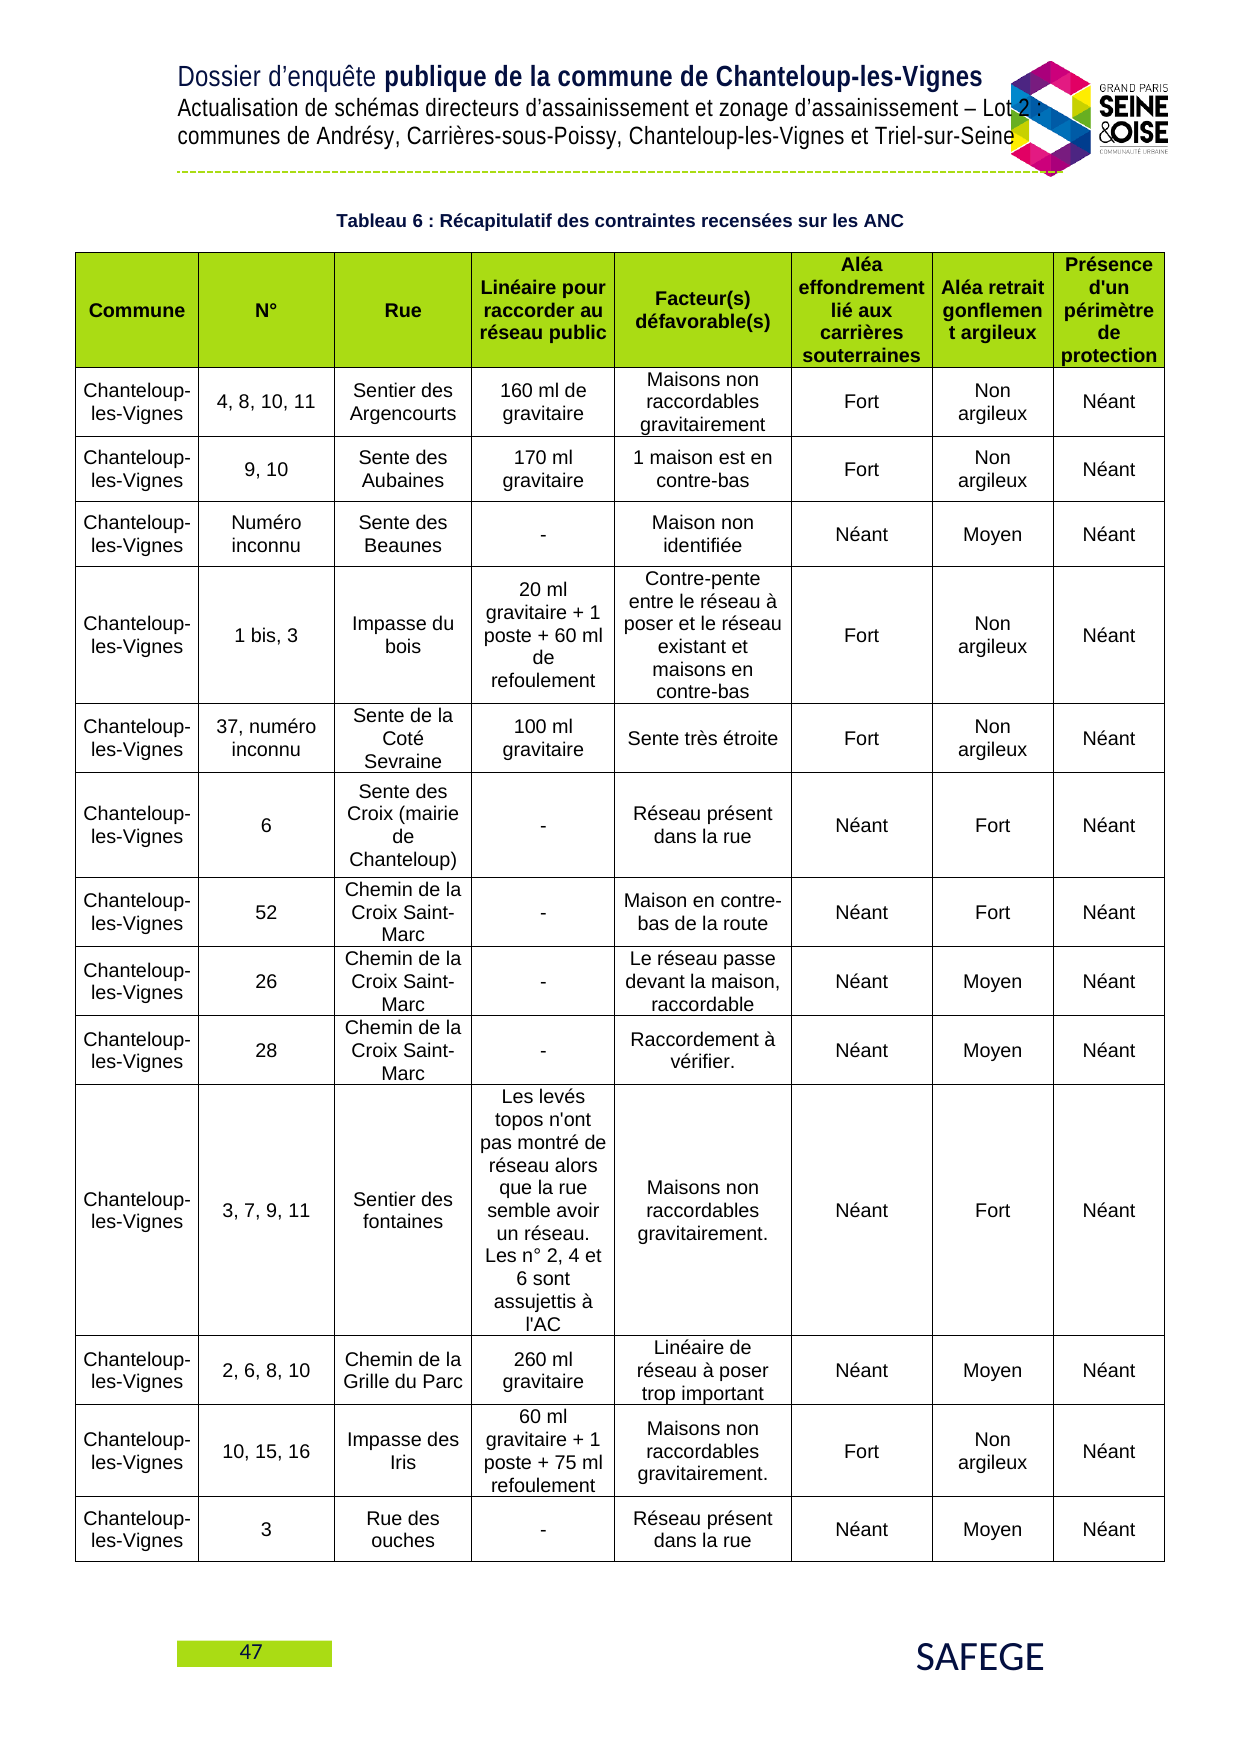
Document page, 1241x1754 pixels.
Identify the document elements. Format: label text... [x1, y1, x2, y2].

table_cell Fort [933, 1085, 1053, 1335]
table_cell Fort [792, 437, 932, 501]
table_cell Non argileux [933, 368, 1053, 436]
table_cell Chanteloup-les-Vignes [76, 567, 198, 703]
table_cell Néant [792, 1336, 932, 1404]
table_cell Néant [792, 1085, 932, 1335]
table_cell Néant [1054, 1497, 1164, 1561]
table_cell Chanteloup-les-Vignes [76, 878, 198, 946]
table_cell Néant [1054, 773, 1164, 877]
table_cell Maison non identifiée [615, 502, 791, 566]
table_cell Maison en contre-bas de la route [615, 878, 791, 946]
table_cell Impasse du bois [335, 567, 471, 703]
table_cell Chemin de la Grille du Parc [335, 1336, 471, 1404]
table_cell Sente très étroite [615, 704, 791, 772]
table_header Présence d'un périmètre de protection [1054, 253, 1164, 367]
table_cell Moyen [933, 502, 1053, 566]
table_cell Sentier des Argencourts [335, 368, 471, 436]
table_cell Néant [1054, 437, 1164, 501]
table_cell Chemin de la Croix Saint-Marc [335, 1016, 471, 1084]
table_cell Néant [1054, 947, 1164, 1015]
table_cell 2, 6, 8, 10 [199, 1336, 334, 1404]
table_header Commune [76, 253, 198, 367]
text Tableau 6 : Récapitulatif des contraintes recensées sur les ANC [177, 209, 1063, 231]
table_cell 52 [199, 878, 334, 946]
table_cell Chanteloup-les-Vignes [76, 1405, 198, 1496]
table_cell 260 ml gravitaire [472, 1336, 614, 1404]
table_cell 3 [199, 1497, 334, 1561]
table_cell Néant [1054, 1336, 1164, 1404]
table_cell Non argileux [933, 704, 1053, 772]
table_header Facteur(s) défavorable(s) [615, 253, 791, 367]
table_cell 3, 7, 9, 11 [199, 1085, 334, 1335]
table_cell Les levés topos n'ont pas montré de réseau alors que la rue semble avoir un réseau. Les n° 2, 4 et 6 sont assujettis à l'AC [472, 1085, 614, 1335]
table_cell - [472, 1497, 614, 1561]
table_cell 10, 15, 16 [199, 1405, 334, 1496]
table_cell Fort [792, 368, 932, 436]
table_header N° [199, 253, 334, 367]
table_cell Numéro inconnu [199, 502, 334, 566]
table_cell Réseau présent dans la rue [615, 773, 791, 877]
table_cell Moyen [933, 947, 1053, 1015]
table_cell Fort [792, 1405, 932, 1496]
table_cell Maisons non raccordables gravitairement. [615, 1085, 791, 1335]
table_cell Moyen [933, 1016, 1053, 1084]
table_cell 170 ml gravitaire [472, 437, 614, 501]
table_cell Raccordement à vérifier. [615, 1016, 791, 1084]
table_cell Maisons non raccordables gravitairement [615, 368, 791, 436]
table_cell Néant [1054, 1085, 1164, 1335]
table_cell Rue des ouches [335, 1497, 471, 1561]
table_cell Chanteloup-les-Vignes [76, 704, 198, 772]
table_cell 60 ml gravitaire + 1 poste + 75 ml refoulement [472, 1405, 614, 1496]
table_header Aléa effondrement lié aux carrières souterraines [792, 253, 932, 367]
table_cell Fort [933, 773, 1053, 877]
table_cell Néant [1054, 502, 1164, 566]
table_cell 28 [199, 1016, 334, 1084]
table_cell Néant [1054, 878, 1164, 946]
table_cell 26 [199, 947, 334, 1015]
table_cell Néant [792, 773, 932, 877]
table_cell Néant [1054, 567, 1164, 703]
table_cell - [472, 878, 614, 946]
table_cell Néant [1054, 1405, 1164, 1496]
table_cell Le réseau passe devant la maison, raccordable [615, 947, 791, 1015]
table_cell 37, numéro inconnu [199, 704, 334, 772]
table_cell Néant [792, 1016, 932, 1084]
table_cell Moyen [933, 1497, 1053, 1561]
table_cell Chanteloup-les-Vignes [76, 502, 198, 566]
table_cell Chanteloup-les-Vignes [76, 1497, 198, 1561]
table_cell Fort [933, 878, 1053, 946]
table_cell Néant [792, 878, 932, 946]
table_cell 1 bis, 3 [199, 567, 334, 703]
table_cell Non argileux [933, 1405, 1053, 1496]
table_cell Sente des Beaunes [335, 502, 471, 566]
table_cell Réseau présent dans la rue [615, 1497, 791, 1561]
table_cell Non argileux [933, 567, 1053, 703]
table_cell Maisons non raccordables gravitairement. [615, 1405, 791, 1496]
table_cell Chemin de la Croix Saint-Marc [335, 878, 471, 946]
table_cell Chanteloup-les-Vignes [76, 437, 198, 501]
table_cell Chanteloup-les-Vignes [76, 947, 198, 1015]
table_header Rue [335, 253, 471, 367]
table_cell Néant [792, 1497, 932, 1561]
table_cell Sente des Aubaines [335, 437, 471, 501]
table_cell - [472, 773, 614, 877]
table_cell 160 ml de gravitaire [472, 368, 614, 436]
table_cell Sentier des fontaines [335, 1085, 471, 1335]
table_cell - [472, 947, 614, 1015]
table_cell 100 ml gravitaire [472, 704, 614, 772]
table_header Linéaire pour raccorder au réseau public [472, 253, 614, 367]
table_cell Moyen [933, 1336, 1053, 1404]
table_cell Sente des Croix (mairie de Chanteloup) [335, 773, 471, 877]
table_cell Impasse des Iris [335, 1405, 471, 1496]
table_cell 1 maison est en contre-bas [615, 437, 791, 501]
table_cell Linéaire de réseau à poser trop important [615, 1336, 791, 1404]
table_cell Chemin de la Croix Saint-Marc [335, 947, 471, 1015]
table_cell 20 ml gravitaire + 1 poste + 60 ml de refoulement [472, 567, 614, 703]
table_cell Fort [792, 567, 932, 703]
table_cell Contre-pente entre le réseau à poser et le réseau existant et maisons en contre-bas [615, 567, 791, 703]
table_cell Chanteloup-les-Vignes [76, 773, 198, 877]
table_cell Néant [1054, 704, 1164, 772]
table_cell 6 [199, 773, 334, 877]
table_cell Sente de la Coté Sevraine [335, 704, 471, 772]
table_cell Néant [792, 947, 932, 1015]
table_cell - [472, 502, 614, 566]
table_cell Chanteloup-les-Vignes [76, 1016, 198, 1084]
table_header Aléa retrait gonflement argileux [933, 253, 1053, 367]
table_cell Néant [1054, 1016, 1164, 1084]
table_cell Néant [792, 502, 932, 566]
table_cell Chanteloup-les-Vignes [76, 368, 198, 436]
table_cell 9, 10 [199, 437, 334, 501]
table_cell - [472, 1016, 614, 1084]
table_cell 4, 8, 10, 11 [199, 368, 334, 436]
picture [1011, 61, 1168, 177]
table_cell Chanteloup-les-Vignes [76, 1085, 198, 1335]
table_cell Néant [1054, 368, 1164, 436]
table_cell Fort [792, 704, 932, 772]
table_cell Non argileux [933, 437, 1053, 501]
table_cell Chanteloup-les-Vignes [76, 1336, 198, 1404]
